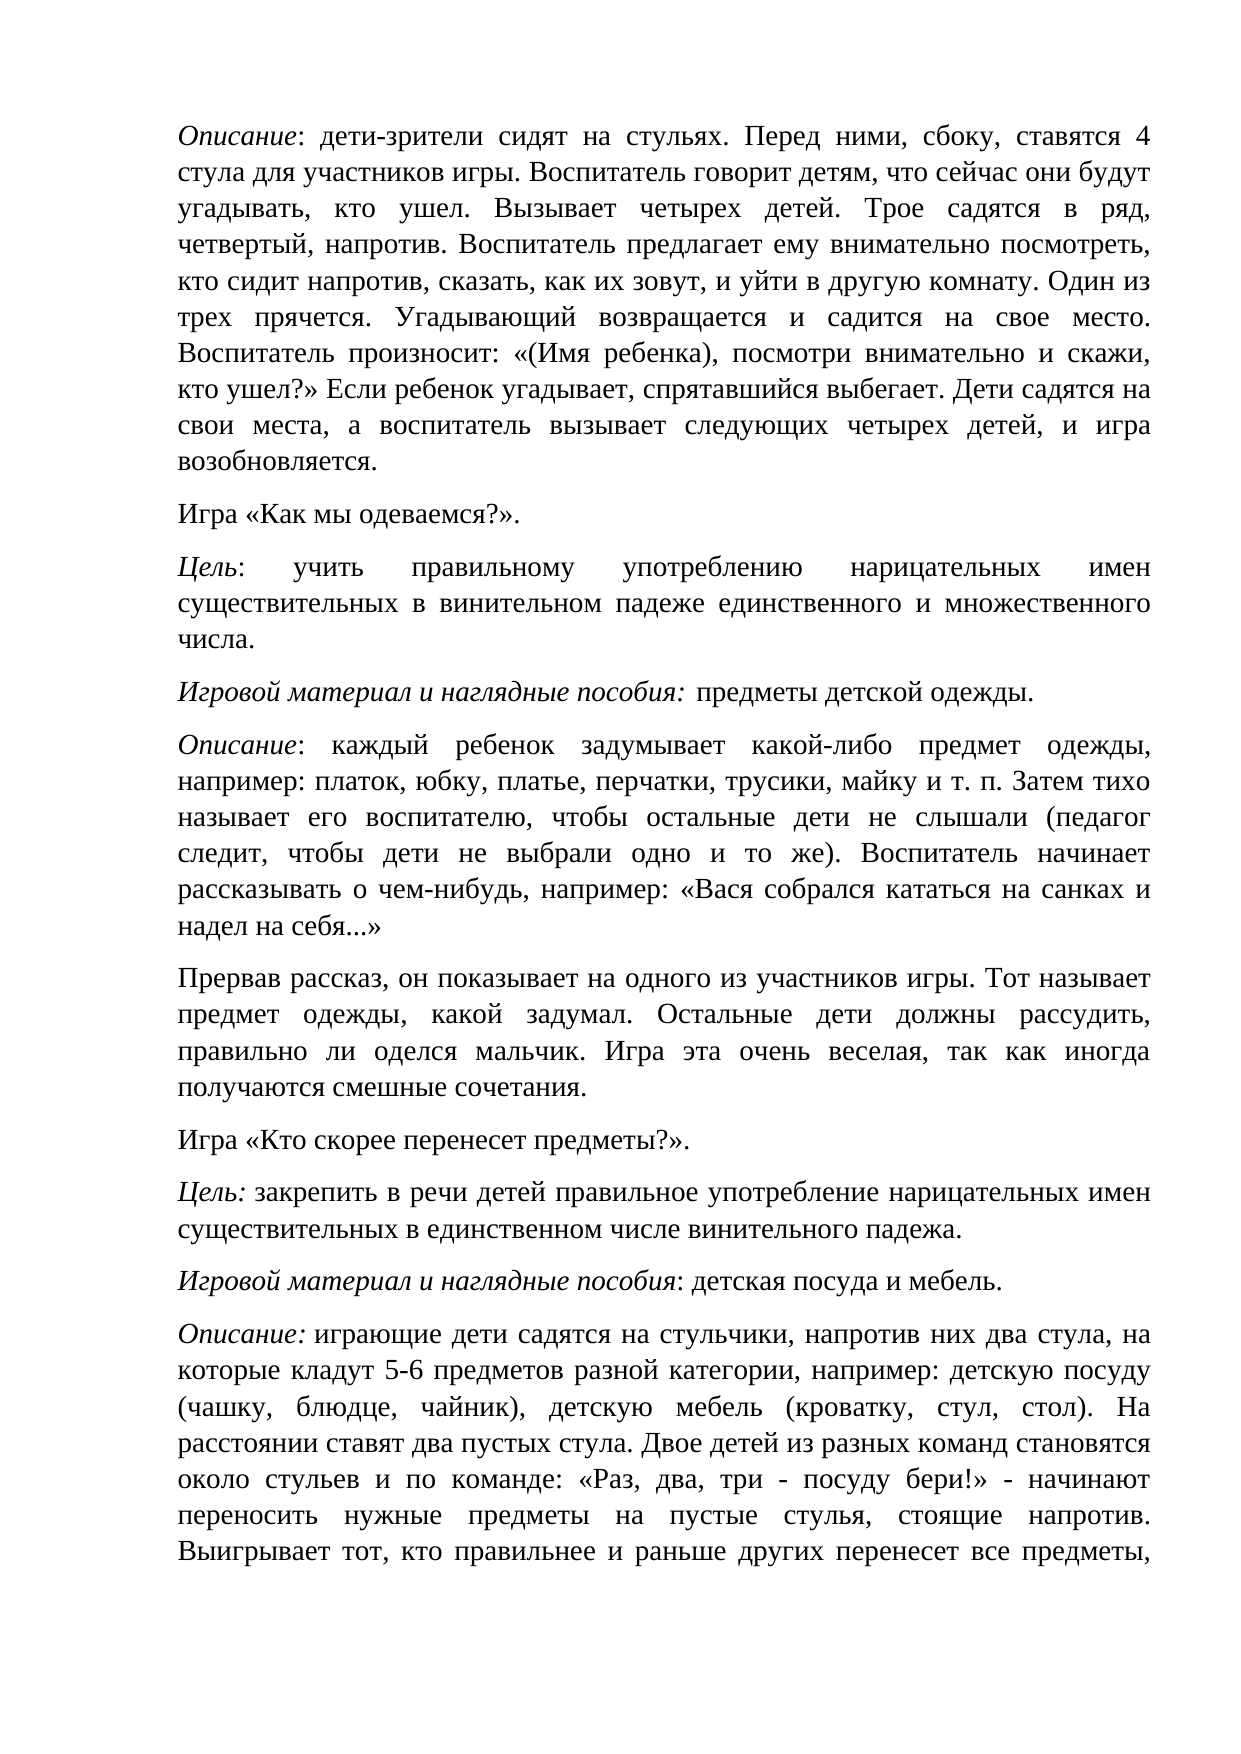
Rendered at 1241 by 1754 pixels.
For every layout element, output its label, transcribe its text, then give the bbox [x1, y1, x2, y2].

text Цель: учить правильному употреблению нарицательных имен существительных в винительном падеже единственного и множественного числа. [177, 549, 1152, 655]
text Игровой материал и наглядные пособия: предметы детской одежды. [177, 674, 1152, 708]
text Описание: дети-зрители сидят на стульях. Перед ними, сбоку, ставятся 4 стула для участников игры. Воспитатель говорит детям, что сейчас они будут угадывать, кто ушел. Вызывает четырех детей. Трое садятся в ряд, четвертый, напротив. Воспитатель предлагает ему внимательно посмотреть, кто сидит напротив, сказать, как их зовут, и уйти в другую комнату. Один из трех прячется. Угадывающий возвращается и садится на свое место. Воспитатель произносит: «(Имя ребенка), посмотри внимательно и скажи, кто ушел?» Если ребенок угадывает, спрятавшийся выбегает. Дети садятся на свои места, а воспитатель вызывает следующих четырех детей, и игра возобновляется. [177, 118, 1152, 477]
text Описание: каждый ребенок задумывает какой-либо предмет одежды, например: платок, юбку, платье, перчатки, трусики, майку и т. п. Затем тихо называет его воспитателю, чтобы остальные дети не слышали (педагог следит, чтобы дети не выбрали одно и то же). Воспитатель начинает рассказывать о чем-нибудь, например: «Вася собрался кататься на санках и надел на себя...» [177, 727, 1152, 941]
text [177, 1316, 1152, 1567]
text Игра «Как мы одеваемся?». [177, 496, 1152, 530]
text Игра «Кто скорее перенесет предметы?». [177, 1122, 1152, 1155]
text Игровой материал и наглядные пособия: детская посуда и мебель. [177, 1263, 1152, 1297]
text Прервав рассказ, он показывает на одного из участников игры. Тот называет предмет одежды, какой задумал. Остальные дети должны рассудить, правильно ли оделся мальчик. Игра эта очень веселая, так как иногда получаются смешные сочетания. [177, 961, 1152, 1102]
text Цель: закрепить в речи детей правильное употребление нарицательных имен существительных в единственном числе винительного падежа. [177, 1174, 1152, 1244]
